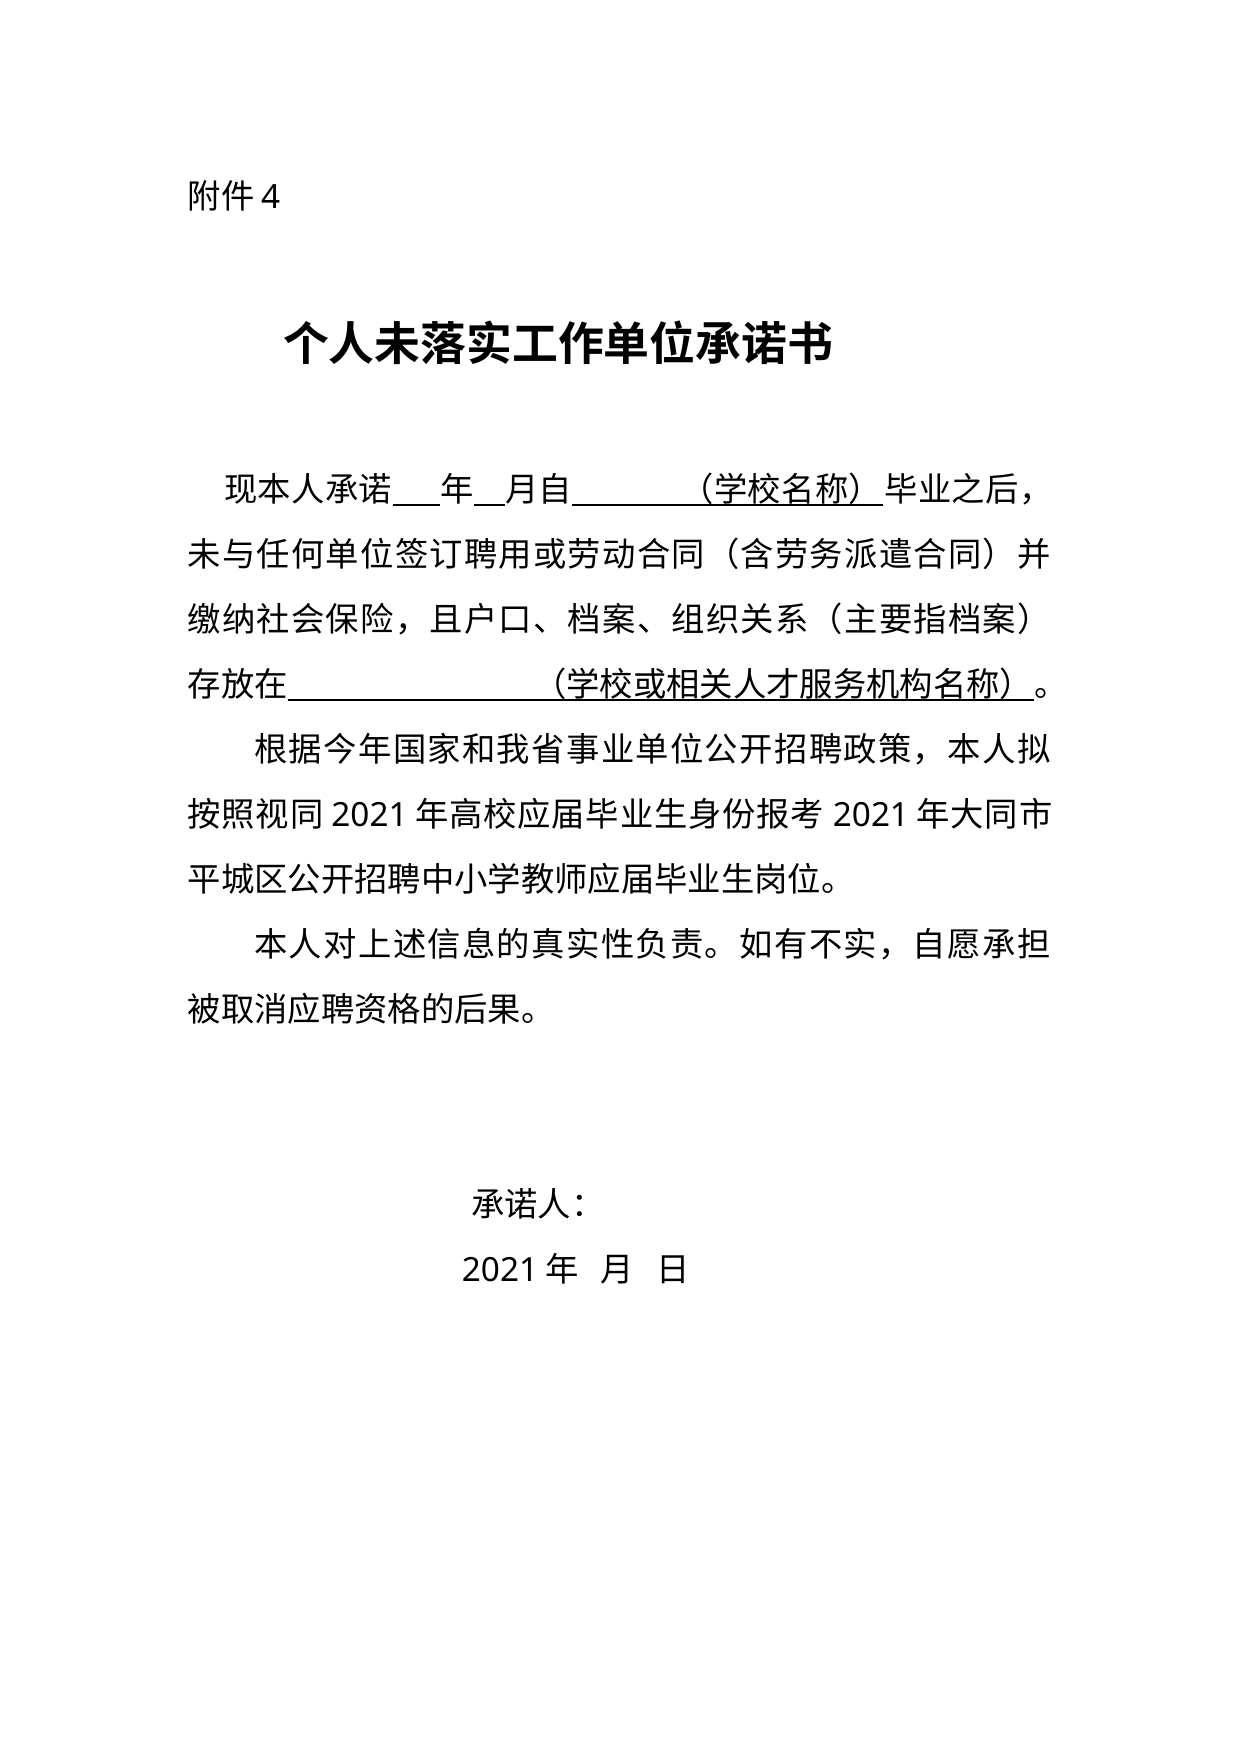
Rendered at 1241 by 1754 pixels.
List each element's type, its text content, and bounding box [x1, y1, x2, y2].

text 附件4 [187, 162, 1053, 227]
text 本人对上述信息的真实性负责。如有不实，自愿承担被取消应聘资格的后果。 [187, 909, 1053, 1039]
text 个人未落实工作单位承诺书 [187, 292, 1053, 389]
text 现本人承诺 年 月自 （学校名称）毕业之后，未与任何单位签订聘用或劳动合同（含劳务派遣合同）并缴纳社会保险，且户口、档案、组织关系（主要指档案）存放在 （学校或相关人才服务机构名称）。 [187, 454, 1053, 714]
text 承诺人： [187, 1169, 1053, 1234]
text 根据今年国家和我省事业单位公开招聘政策，本人拟按照视同2021年高校应届毕业生身份报考2021年大同市平城区公开招聘中小学教师应届毕业生岗位。 [187, 714, 1053, 909]
text 2021年 月 日 [187, 1234, 1053, 1299]
